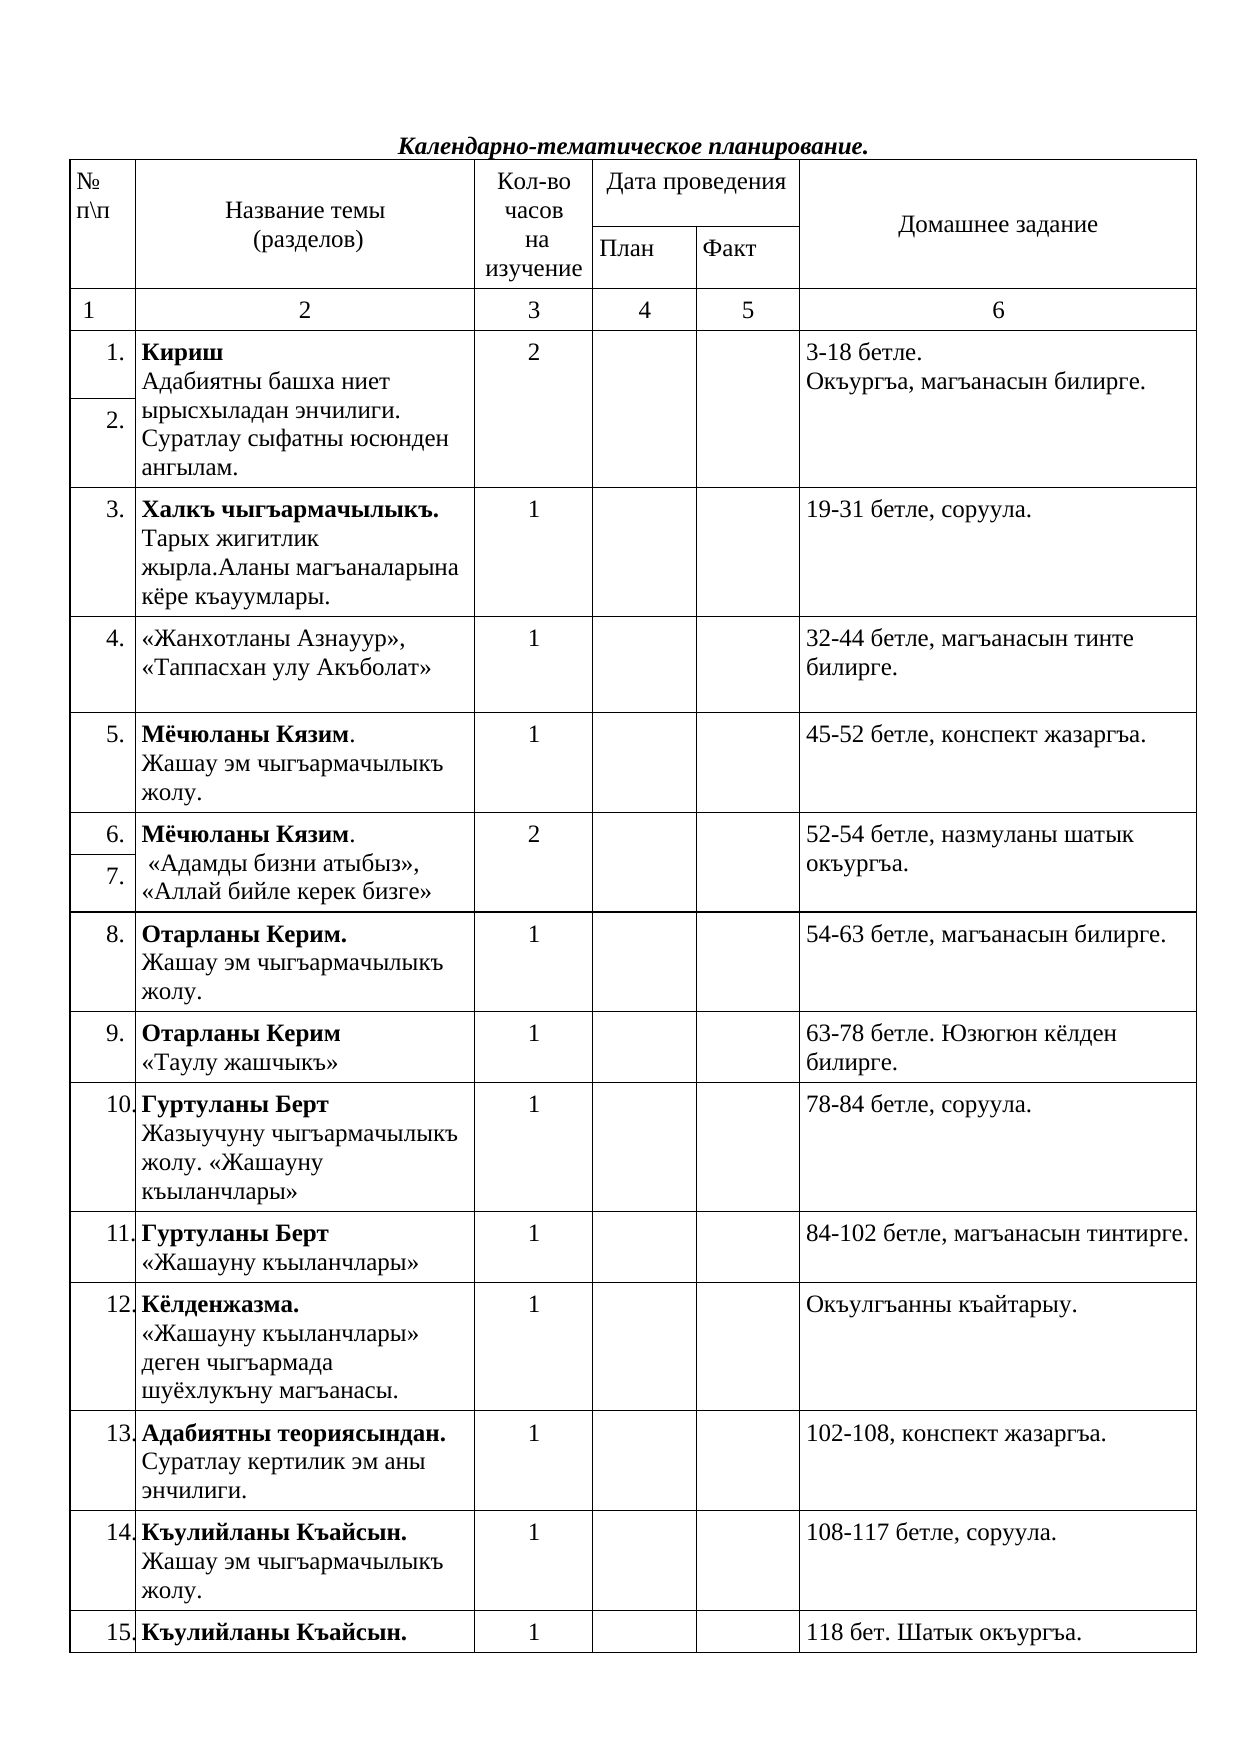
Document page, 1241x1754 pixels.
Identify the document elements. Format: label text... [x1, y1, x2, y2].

table_cell [71, 1411, 135, 1510]
table_cell 1 [475, 1611, 592, 1652]
table_cell 3 [475, 289, 592, 330]
table_cell 63-78 бетле. Юзюгюн кёлден билирге. [800, 1012, 1196, 1082]
table_cell [697, 1283, 799, 1410]
table_cell [697, 1083, 799, 1211]
table_cell [697, 913, 799, 1011]
table_cell [593, 1212, 696, 1282]
table_cell [71, 399, 135, 487]
table_cell 45-52 бетле, конспект жазаргъа. [800, 713, 1196, 812]
table_cell 2 [136, 289, 474, 330]
table_cell 54-63 бетле, магъанасын билирге. [800, 913, 1196, 1011]
table_cell 1 [475, 1411, 592, 1510]
table_header Название темы (разделов) [136, 160, 474, 288]
table_cell [71, 813, 135, 854]
table_cell [697, 1012, 799, 1082]
table_cell 2 [475, 331, 592, 487]
table_header Дата проведения [593, 160, 799, 226]
table_cell 3-18 бетле. Окъургъа, магъанасын билирге. [800, 331, 1196, 487]
table_cell 1 [475, 488, 592, 616]
table_cell 102-108, конспект жазаргъа. [800, 1411, 1196, 1510]
table_cell [593, 617, 696, 712]
table_cell Отарланы Керим. Жашау эм чыгъармачылыкъ жолу. [136, 913, 474, 1011]
table_cell 1 [71, 289, 135, 330]
table_cell [71, 1083, 135, 1211]
table_cell [71, 913, 135, 1011]
table_cell [593, 713, 696, 812]
table_cell Отарланы Керим «Таулу жашчыкъ» [136, 1012, 474, 1082]
table_cell Мёчюланы Кязим. Жашау эм чыгъармачылыкъ жолу. [136, 713, 474, 812]
table_cell [697, 488, 799, 616]
table_cell [71, 1611, 135, 1652]
table_cell 1 [475, 1083, 592, 1211]
table_cell «Жанхотланы Азнауур», «Таппасхан улу Акъболат» [136, 617, 474, 712]
table_cell [593, 1611, 696, 1652]
table_cell Адабиятны теориясындан. Суратлау кертилик эм аны энчилиги. [136, 1411, 474, 1510]
table_cell 6 [800, 289, 1196, 330]
table_cell [697, 713, 799, 812]
table_cell 5 [697, 289, 799, 330]
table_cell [800, 1611, 1196, 1652]
table_cell [71, 617, 135, 712]
table_cell [71, 1212, 135, 1282]
table_cell [697, 813, 799, 911]
table_cell План [593, 227, 696, 288]
table_cell [697, 1212, 799, 1282]
table_cell [697, 617, 799, 712]
table_cell [71, 855, 135, 911]
table_cell Окъулгъанны къайтарыу. [800, 1283, 1196, 1410]
table_cell [71, 1283, 135, 1410]
table_cell [71, 713, 135, 812]
table_cell [697, 1411, 799, 1510]
text Календарно-тематическое планирование. [51, 134, 1215, 159]
table_cell [697, 1611, 799, 1652]
table_cell 1 [475, 713, 592, 812]
table_cell [697, 331, 799, 487]
table_cell 108-117 бетле, соруула. [800, 1511, 1196, 1610]
table_cell 1 [475, 913, 592, 1011]
table_header Домашнее задание [800, 160, 1196, 288]
table_cell [593, 813, 696, 911]
table_cell Факт [697, 227, 799, 288]
table_cell 4 [593, 289, 696, 330]
table_cell Къулийланы Къайсын. Жашау эм чыгъармачылыкъ жолу. [136, 1511, 474, 1610]
table_cell [593, 488, 696, 616]
table_cell [593, 1012, 696, 1082]
table_cell [71, 331, 135, 398]
table_cell Мёчюланы Кязим. «Адамды бизни атыбыз», «Аллай бийле керек бизге» [136, 813, 474, 911]
table_cell 78-84 бетле, соруула. [800, 1083, 1196, 1211]
table_cell [593, 331, 696, 487]
table_cell 32-44 бетле, магъанасын тинте билирге. [800, 617, 1196, 712]
table_cell 84-102 бетле, магъанасын тинтирге. [800, 1212, 1196, 1282]
table_cell 1 [475, 1283, 592, 1410]
table_cell 1 [475, 1511, 592, 1610]
table_cell 19-31 бетле, соруула. [800, 488, 1196, 616]
table_cell [71, 1012, 135, 1082]
table_cell [593, 1283, 696, 1410]
table_cell 2 [475, 813, 592, 911]
table_cell Халкъ чыгъармачылыкъ. Тарых жигитлик жырла.Аланы магъаналарына кёре къауумлары. [136, 488, 474, 616]
table_cell 1 [475, 617, 592, 712]
table_cell Гуртуланы Берт «Жашауну къыланчлары» [136, 1212, 474, 1282]
table_cell [593, 1511, 696, 1610]
table_cell [593, 1083, 696, 1211]
table_cell [697, 1511, 799, 1610]
table_cell Кёлденжазма. «Жашауну къыланчлары» деген чыгъармада шуёхлукъну магъанасы. [136, 1283, 474, 1410]
table_cell Кириш Адабиятны башха ниет ырысхыладан энчилиги. Суратлау сыфатны юсюнден ангылам. [136, 331, 474, 487]
table_cell [593, 1411, 696, 1510]
table_cell [71, 488, 135, 616]
table_cell 52-54 бетле, назмуланы шатык окъургъа. [800, 813, 1196, 911]
table_cell [71, 1511, 135, 1610]
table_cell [136, 1611, 474, 1652]
table_header Кол-во часов на изучение [475, 160, 592, 288]
table_cell 1 [475, 1212, 592, 1282]
table_cell [593, 913, 696, 1011]
table_cell 1 [475, 1012, 592, 1082]
table_cell Гуртуланы Берт Жазыучуну чыгъармачылыкъ жолу. «Жашауну къыланчлары» [136, 1083, 474, 1211]
table_header № п\п [71, 160, 135, 288]
